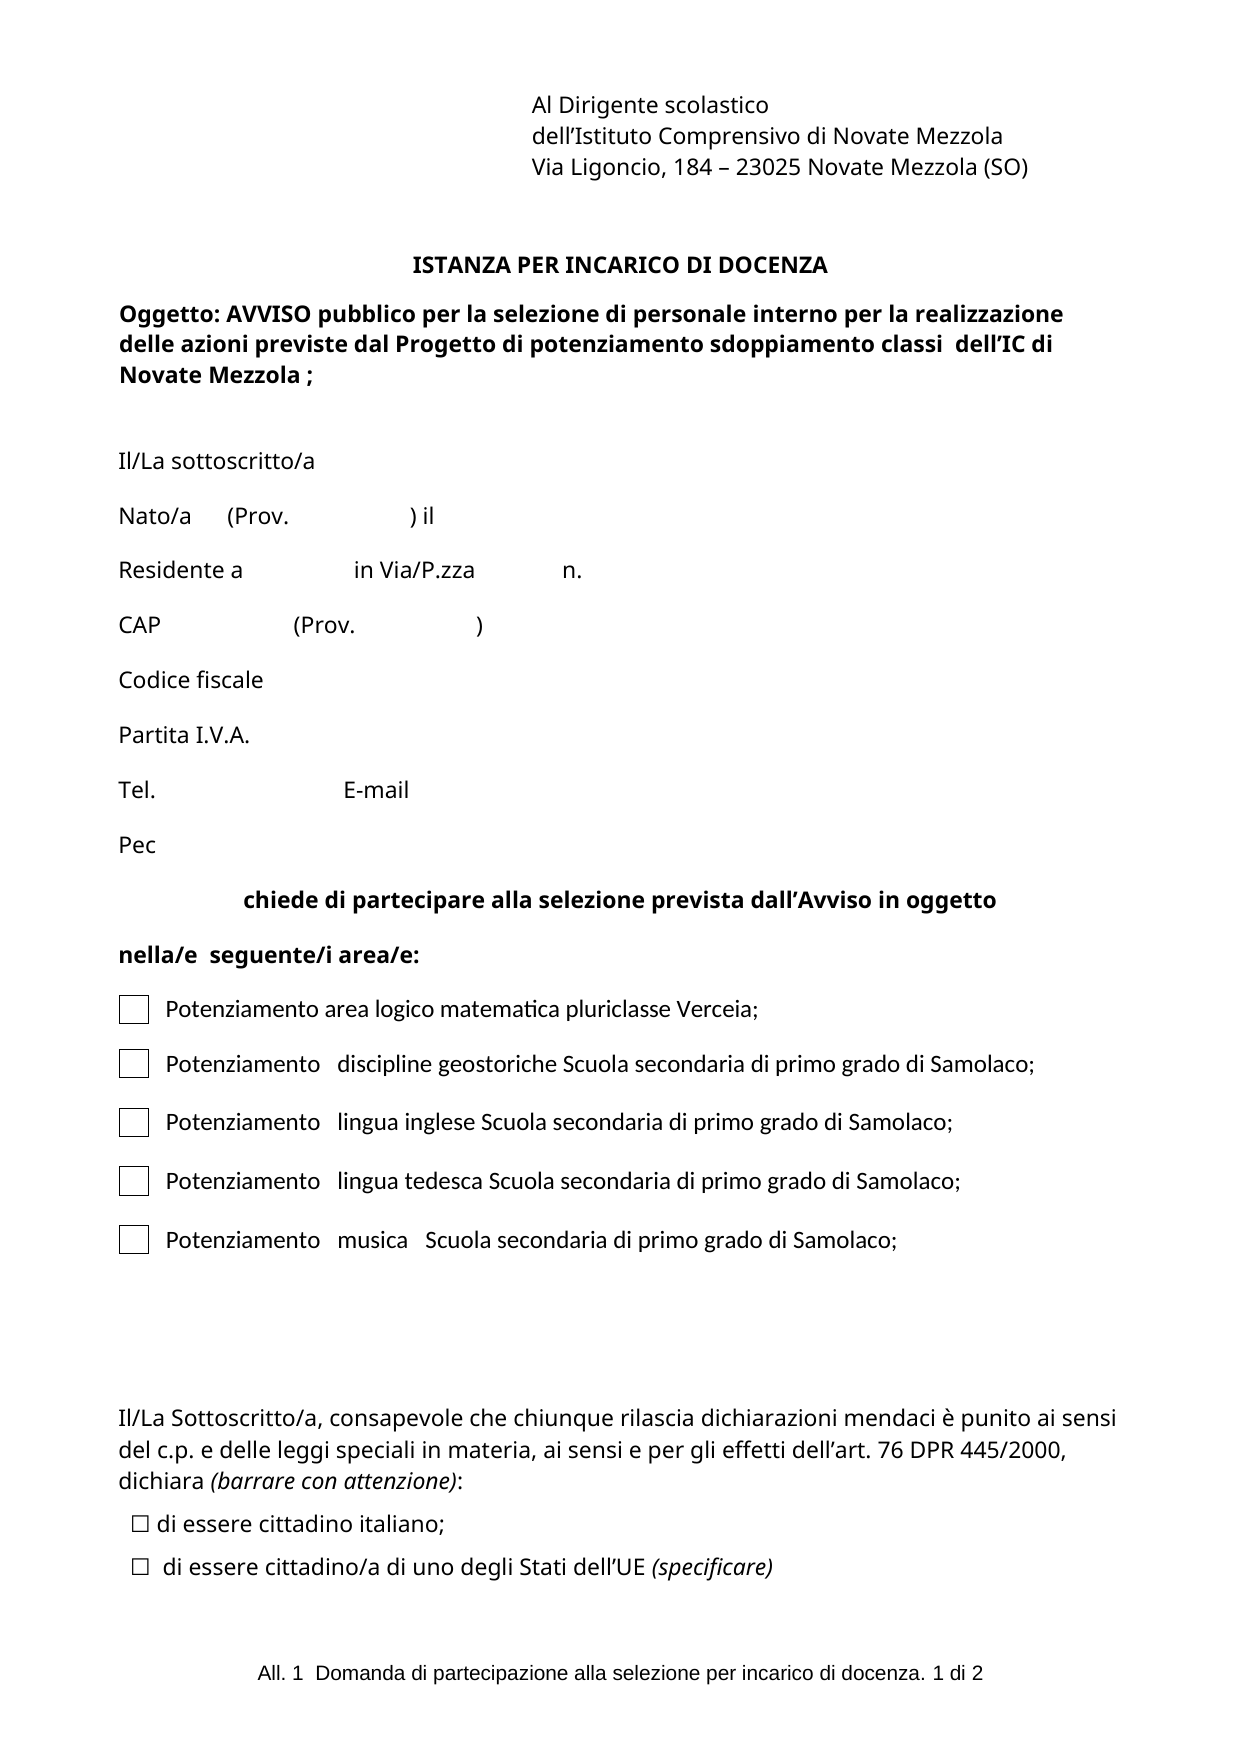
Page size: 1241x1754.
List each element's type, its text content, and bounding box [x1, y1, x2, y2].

text Tel. E-mail [118, 774, 1122, 805]
text Il/La Sottoscritto/a, consapevole che chiunque rilascia dichiarazioni mendaci è punito ai sensi del c.p. e delle leggi speciali in materia, ai sensi e per gli effetti dell’art. 76 DPR 445/2000, dichiara (barrare con attenzione): [118, 1402, 1122, 1496]
text (specificare) [118, 1551, 1122, 1582]
text Codice fiscale [118, 664, 1122, 696]
text CAP (Prov. ) [118, 609, 1122, 641]
text Residente a in Via/P.zza n. [118, 554, 1122, 586]
text nella/e seguente/i area/e: [118, 939, 1122, 970]
text Il/La sottoscritto/a [118, 445, 1122, 476]
text Potenziamento musica Scuola secondaria di primo grado di Samolaco; [118, 1224, 1077, 1254]
text Partita I.V.A. [118, 719, 1122, 750]
text Potenziamento lingua tedesca Scuola secondaria di primo grado di Samolaco; [118, 1165, 1077, 1196]
text chiede di partecipare alla selezione prevista dall’Avviso in oggetto [118, 884, 1122, 915]
text Potenziamento lingua inglese Scuola secondaria di primo grado di Samolaco; [118, 1107, 1077, 1137]
text dell’Istituto Comprensivo di Novate Mezzola [532, 120, 1122, 151]
text Via Ligoncio, 184 – 23025 Novate Mezzola (SO) [532, 151, 1122, 182]
text Oggetto: AVVISO pubblico per la selezione di personale interno per la realizzazione delle azioni previste dal Progetto di potenziamento sdoppiamento classi dell’IC di Novate Mezzola ; [119, 298, 1122, 390]
text Nato/a (Prov. ) il [118, 499, 1122, 531]
text Potenziamento area logico matematica pluriclasse Verceia; [118, 994, 1122, 1024]
text Potenziamento discipline geostoriche Scuola secondaria di primo grado di Samolaco; [118, 1048, 1077, 1078]
text ISTANZA PER INCARICO DI DOCENZA [119, 249, 1122, 280]
text Pec [118, 829, 1122, 860]
text Al Dirigente scolastico [532, 88, 1122, 120]
